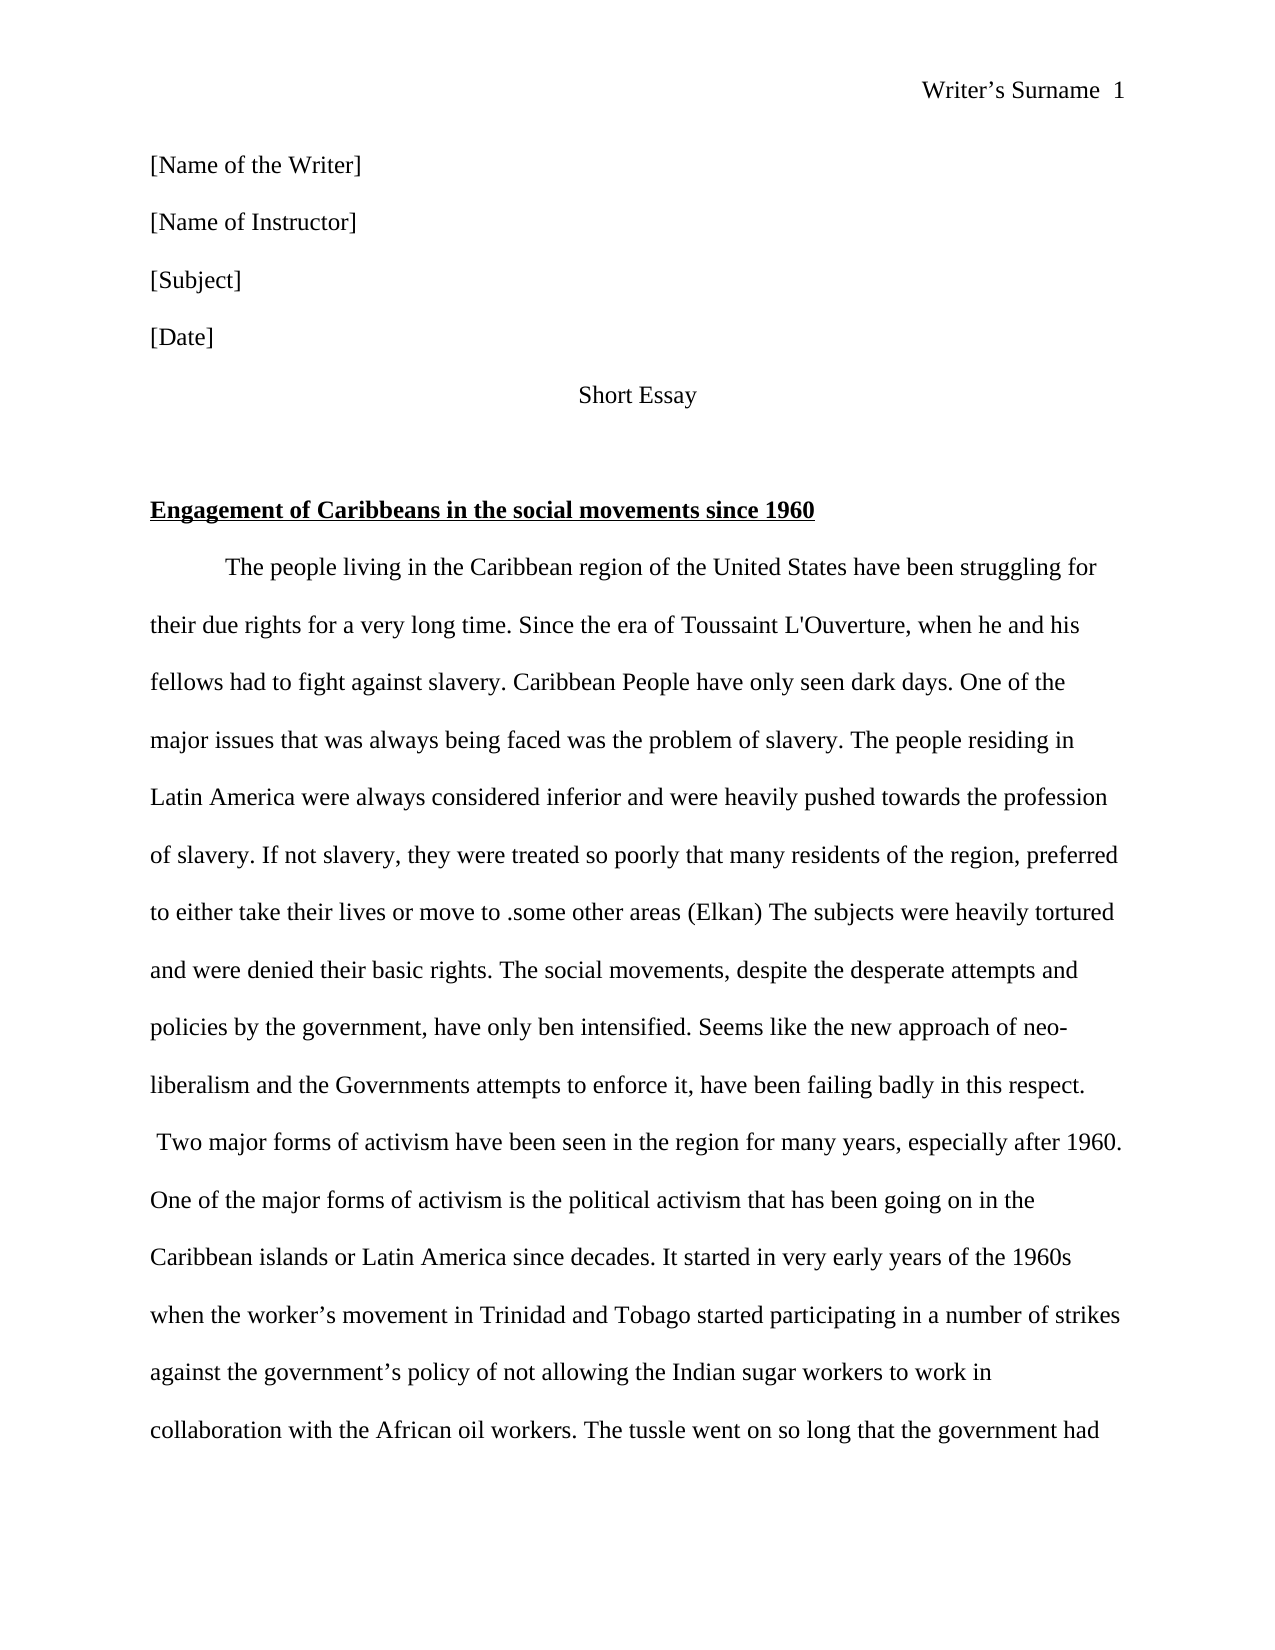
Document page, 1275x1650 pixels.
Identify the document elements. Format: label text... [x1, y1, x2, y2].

text [Name of the Writer] [150, 150, 1125, 179]
text [Subject] [150, 265, 1125, 294]
text [Name of Instructor] [150, 207, 1125, 236]
text [Date] [150, 322, 1125, 351]
text Engagement of Caribbeans in the social movements since 1960 [150, 495, 1125, 524]
text Short Essay [150, 380, 1125, 409]
text The people living in the Caribbean region of the United States have been struggling for their due rights for a very long time. Since the era of Toussaint L'Ouverture, when he and his fellows had to fight against slavery. Caribbean People have only seen dark days. One of the major issues that was always being faced was the problem of slavery. The people residing in Latin America were always considered inferior and were heavily pushed towards the profession of slavery. If not slavery, they were treated so poorly that many residents of the region, preferred to either take their lives or move to .some other areas The subjects were heavily tortured and were denied their basic rights. The social movements, despite the desperate attempts and policies by the government, have only ben intensified. Seems like the new approach of neo-liberalism and the Governments attempts to enforce it, have been failing badly in this respect. [150, 552, 1125, 1099]
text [150, 1127, 1125, 1444]
